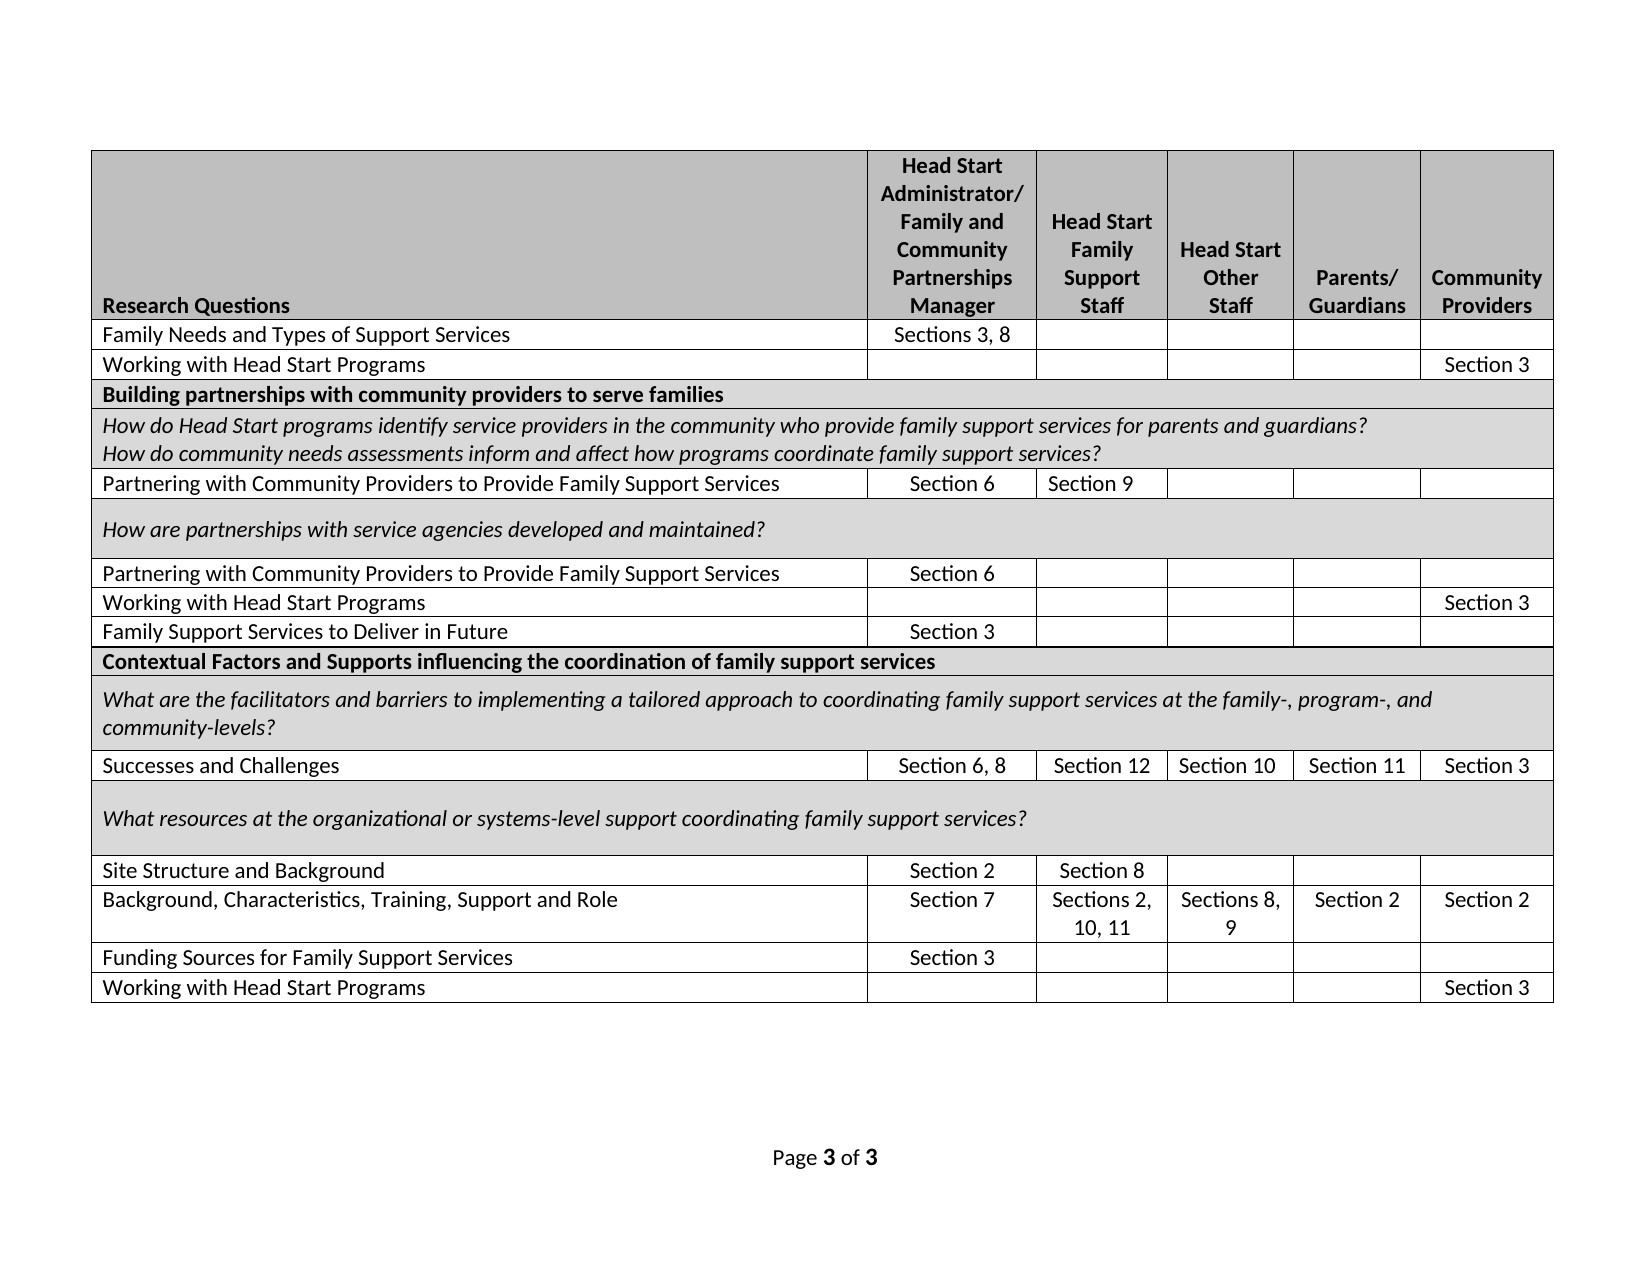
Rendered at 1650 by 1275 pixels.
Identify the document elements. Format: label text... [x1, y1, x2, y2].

table_cell [1037, 617, 1167, 646]
table_cell Section 3 [1421, 350, 1553, 379]
table_cell [1037, 559, 1167, 587]
table_cell Section 11 [1294, 751, 1420, 780]
table_cell What resources at the organizational or systems-level support coordinating family support services? [92, 781, 1553, 855]
table_cell [1168, 320, 1293, 349]
table_cell Section 2 [868, 856, 1036, 884]
table_cell Working with Head Start Programs [92, 350, 867, 379]
table_cell [1168, 943, 1293, 972]
table_cell Working with Head Start Programs [92, 588, 867, 616]
table_cell [1294, 588, 1420, 616]
table_cell Section 7 [868, 886, 1036, 942]
table_header Head Start Family Support Staff [1037, 151, 1167, 319]
table_cell [1168, 617, 1293, 646]
table_cell [1421, 320, 1553, 349]
table_cell [1294, 973, 1420, 1002]
table_cell [1168, 973, 1293, 1002]
table_cell Section 3 [868, 617, 1036, 646]
table_header Head Start Administrator/ Family and Community Partnerships Manager [868, 151, 1036, 319]
table_cell [868, 588, 1036, 616]
table_cell [1037, 350, 1167, 379]
table_cell [1294, 320, 1420, 349]
table_cell [1421, 617, 1553, 646]
table_cell [1168, 856, 1293, 884]
table_header Parents/ Guardians [1294, 151, 1420, 319]
table_cell [1168, 469, 1293, 498]
table_cell What are the facilitators and barriers to implementing a tailored approach to coordinating family support services at the family-, program-, and community-levels? [92, 676, 1553, 750]
table_cell Contextual Factors and Supports influencing the coordination of family support services [92, 648, 1553, 675]
table_cell [1421, 559, 1553, 587]
table_cell Site Structure and Background [92, 856, 867, 884]
table_cell Section 3 [1421, 588, 1553, 616]
table_cell How do Head Start programs identify service providers in the community who provide family support services for parents and guardians? How do community needs assessments inform and affect how programs coordinate family support services? [92, 409, 1553, 468]
table_cell [1168, 588, 1293, 616]
table_cell [1294, 617, 1420, 646]
table_cell Successes and Challenges [92, 751, 867, 780]
table_cell Working with Head Start Programs [92, 973, 867, 1002]
table_cell Family Needs and Types of Support Services [92, 320, 867, 349]
table_cell Section 6 [868, 559, 1036, 587]
table_cell [1294, 856, 1420, 884]
table_cell How are partnerships with service agencies developed and maintained? [92, 499, 1553, 558]
table_cell [868, 973, 1036, 1002]
table_cell Section 6 [868, 469, 1036, 498]
table_cell Section 3 [868, 943, 1036, 972]
table_header Community Providers [1421, 151, 1553, 319]
table_cell Sections 3, 8 [868, 320, 1036, 349]
table_cell Building partnerships with community providers to serve families [92, 380, 1553, 408]
table_cell Partnering with Community Providers to Provide Family Support Services [92, 469, 867, 498]
table_cell [1037, 943, 1167, 972]
table_cell Partnering with Community Providers to Provide Family Support Services [92, 559, 867, 587]
table_cell [1421, 943, 1553, 972]
table_cell Section 9 [1037, 469, 1167, 498]
table_cell Section 2 [1294, 886, 1420, 942]
table_cell Sections 2, 10, 11 [1037, 886, 1167, 942]
table_cell [1168, 559, 1293, 587]
table_cell Section 6, 8 [868, 751, 1036, 780]
table_cell Section 3 [1421, 751, 1553, 780]
table_cell [1294, 350, 1420, 379]
table_cell Background, Characteristics, Training, Support and Role [92, 886, 867, 942]
table_cell [1037, 320, 1167, 349]
table_cell Section 10 [1168, 751, 1293, 780]
table_cell Family Support Services to Deliver in Future [92, 617, 867, 646]
table_cell [1294, 559, 1420, 587]
table_cell [1421, 856, 1553, 884]
table_cell Sections 8, 9 [1168, 886, 1293, 942]
table_cell Section 8 [1037, 856, 1167, 884]
table_cell [1294, 469, 1420, 498]
table_cell [868, 350, 1036, 379]
table_cell [1294, 943, 1420, 972]
table_header Head Start Other Staff [1168, 151, 1293, 319]
table_cell [1037, 588, 1167, 616]
table_cell Section 2 [1421, 886, 1553, 942]
table_header Research Questions [92, 151, 867, 319]
table_cell Section 12 [1037, 751, 1167, 780]
table_cell [1421, 469, 1553, 498]
table_cell Funding Sources for Family Support Services [92, 943, 867, 972]
table_cell [1037, 973, 1167, 1002]
table_cell Section 3 [1421, 973, 1553, 1002]
table_cell [1168, 350, 1293, 379]
